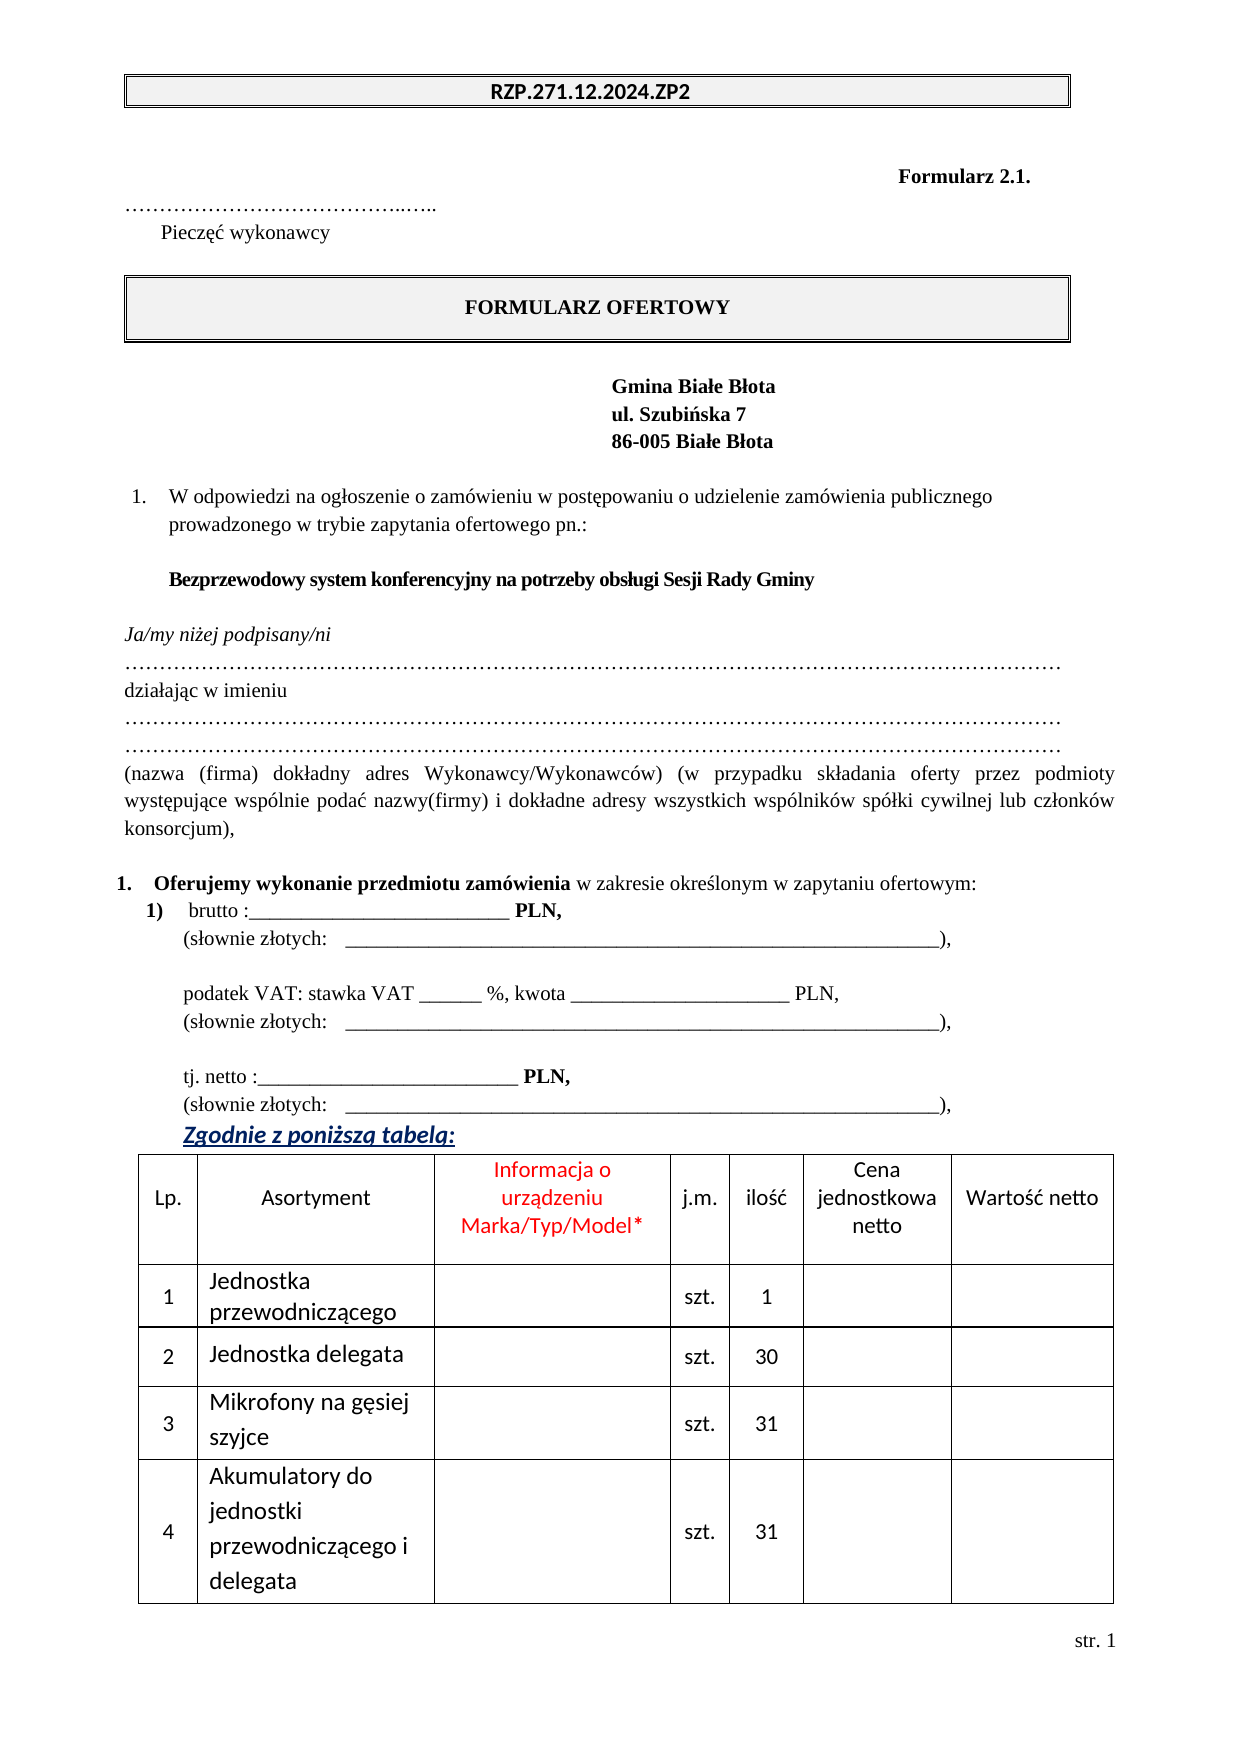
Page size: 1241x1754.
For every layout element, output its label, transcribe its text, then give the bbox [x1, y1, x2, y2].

table_cell [952, 1460, 1113, 1603]
table_cell [804, 1265, 951, 1326]
table_cell 2 [139, 1328, 197, 1386]
table_header Lp. [139, 1155, 197, 1264]
text Ja/my niżej podpisany/ni [124, 622, 1116, 646]
text …………………………………..….. [124, 192, 1116, 216]
table_header Asortyment [198, 1155, 434, 1264]
text Pieczęć wykonawcy [124, 220, 1116, 244]
table_cell Akumulatory do jednostki przewodniczącego i delegata [198, 1460, 434, 1603]
table_cell szt. [671, 1265, 729, 1326]
table_cell szt. [671, 1328, 729, 1386]
table_cell [804, 1460, 951, 1603]
table_cell 1 [139, 1265, 197, 1326]
text działając w imieniu [124, 678, 1116, 702]
table_cell Mikrofony na gęsiej szyjce [198, 1387, 434, 1459]
table_cell [804, 1387, 951, 1459]
text 86-005 Białe Błota [124, 429, 1116, 453]
text ……………………………………………………………………………………………………………………… [124, 705, 1116, 729]
title (słownie złotych: _________________________________________________________), [183, 1092, 1116, 1116]
table_cell 31 [730, 1460, 803, 1603]
title podatek VAT: stawka VAT ______ %, kwota _____________________ PLN, [183, 981, 1116, 1005]
table_cell Jednostka przewodniczącego [198, 1265, 434, 1326]
table_cell [804, 1328, 951, 1386]
title tj. netto :_________________________ PLN, [183, 1064, 1116, 1088]
table_cell [952, 1328, 1113, 1386]
table_cell [952, 1265, 1113, 1326]
table_header j.m. [671, 1155, 729, 1264]
table_cell 31 [730, 1387, 803, 1459]
title Zgodnie z poniższą tabelą: [183, 1119, 1116, 1150]
text ul. Szubińska 7 [124, 402, 1116, 426]
text ……………………………………………………………………………………………………………………… [124, 650, 1116, 674]
table_cell 3 [139, 1387, 197, 1459]
list Oferujemy wykonanie przedmiotu zamówienia w zakresie określonym w zapytaniu ofertowym: [116, 871, 1116, 895]
table_header ilość [730, 1155, 803, 1264]
table_cell Jednostka delegata [198, 1328, 434, 1386]
text Bezprzewodowy system konferencyjny na potrzeby obsługi Sesji Rady Gminy [168, 567, 1116, 591]
table_header Cena jednostkowa netto [804, 1155, 951, 1264]
table_cell [435, 1328, 670, 1386]
list W odpowiedzi na ogłoszenie o zamówieniu w postępowaniu o udzielenie zamówienia publicznego prowadzonego w trybie zapytania ofertowego pn.: [131, 484, 1116, 536]
table_cell [435, 1265, 670, 1326]
table_cell 30 [730, 1328, 803, 1386]
table_cell 4 [139, 1460, 197, 1603]
title brutto :_________________________ PLN, [146, 898, 1116, 922]
text Formularz 2.1. [124, 164, 1116, 188]
table_cell szt. [671, 1387, 729, 1459]
table_cell [435, 1460, 670, 1603]
text (nazwa (firma) dokładny adres Wykonawcy/Wykonawców) (w przypadku składania oferty przez podmioty występujące wspólnie podać nazwy(firmy) i dokładne adresy wszystkich wspólników spółki cywilnej lub członków konsorcjum), [124, 760, 1116, 840]
table_cell szt. [671, 1460, 729, 1603]
title (słownie złotych: _________________________________________________________), [183, 1009, 1116, 1033]
table_header Wartość netto [952, 1155, 1113, 1264]
table_header FORMULARZ OFERTOWY [127, 278, 1068, 339]
title (słownie złotych: _________________________________________________________), [183, 926, 1116, 950]
text Gmina Białe Błota [124, 374, 1116, 398]
table_header Informacja o urządzeniu Marka/Typ/Model* [435, 1155, 670, 1264]
text ……………………………………………………………………………………………………………………… [124, 733, 1116, 757]
table_cell 1 [730, 1265, 803, 1326]
table_cell [952, 1387, 1113, 1459]
table_cell [435, 1387, 670, 1459]
